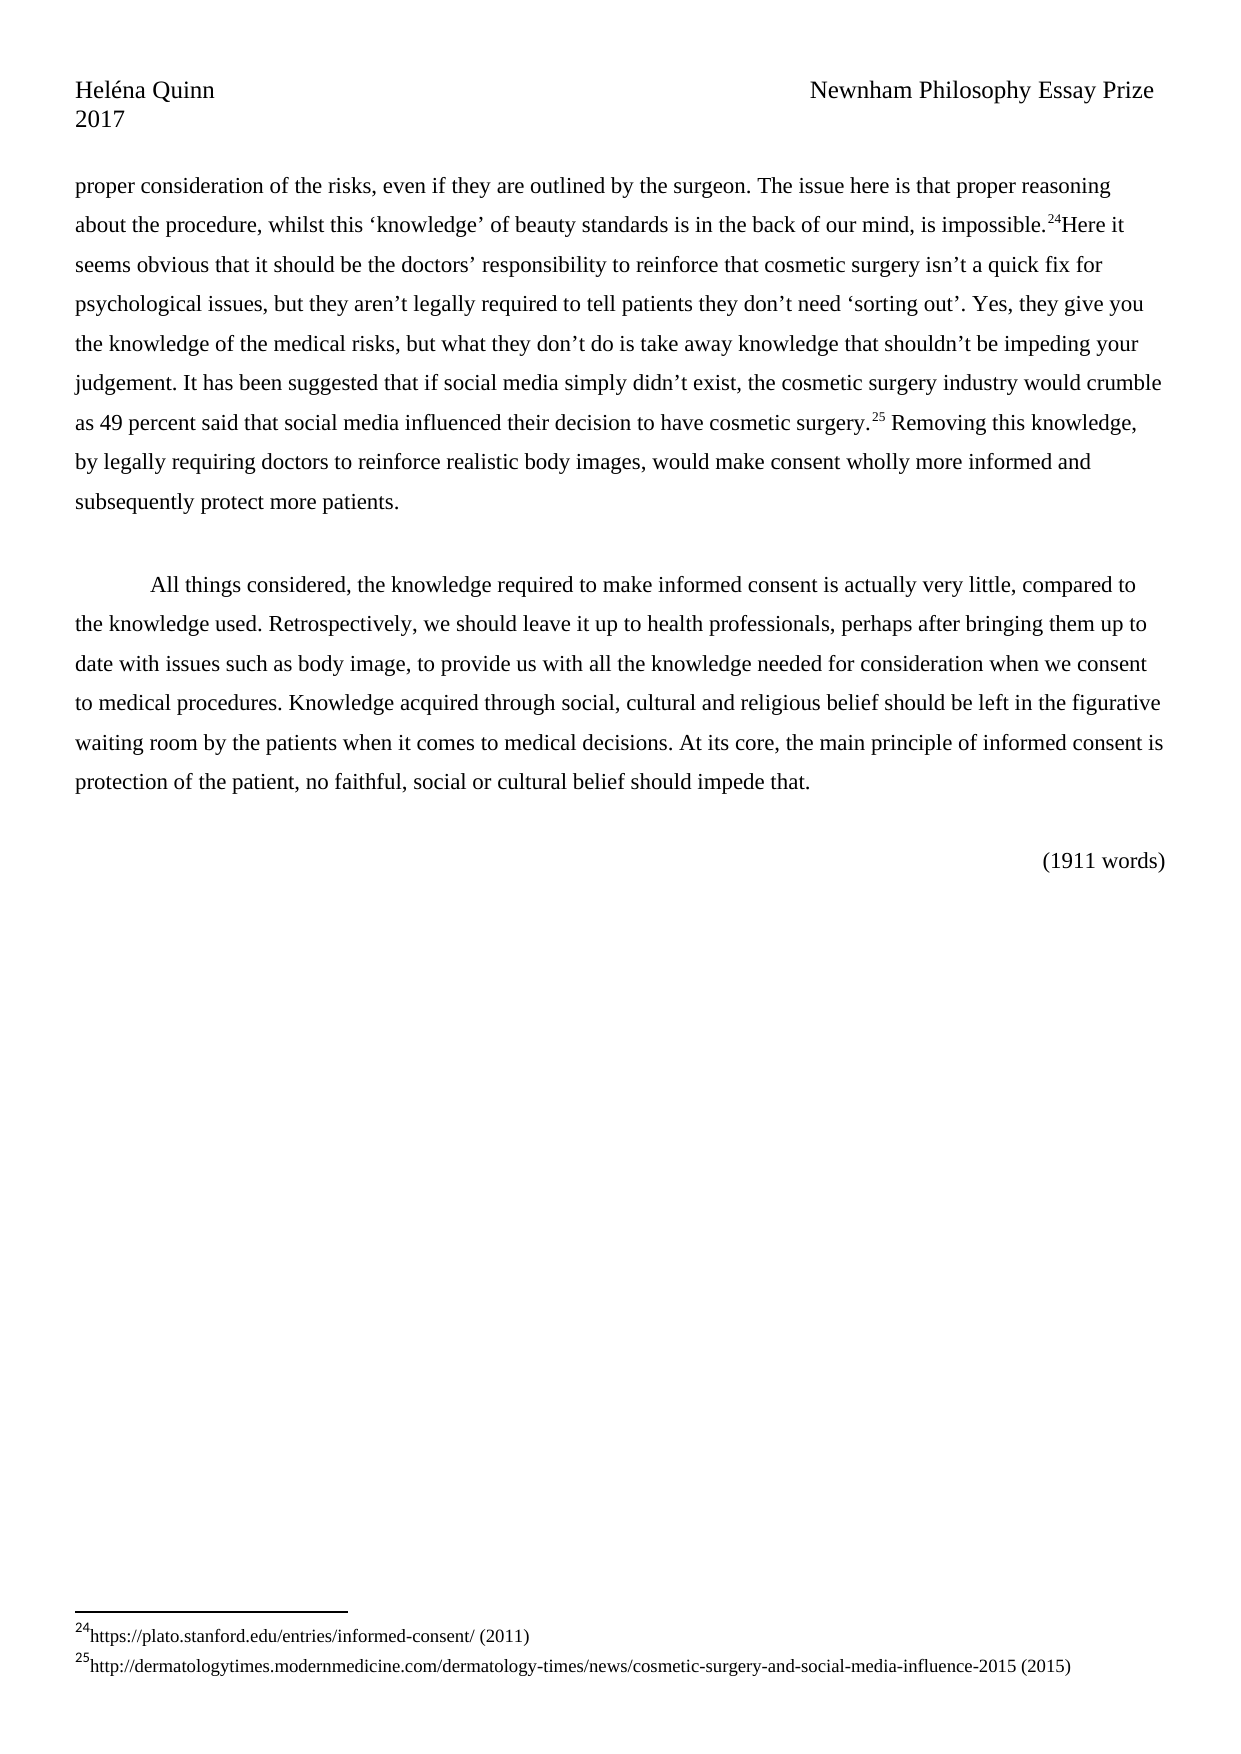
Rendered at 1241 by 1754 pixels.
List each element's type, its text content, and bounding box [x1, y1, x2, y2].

text All things considered, the knowledge required to make informed consent is actually very little, compared to the knowledge used. Retrospectively, we should leave it up to health professionals, perhaps after bringing them up to date with issues such as body image, to provide us with all the knowledge needed for consideration when we consent to medical procedures. Knowledge acquired through social, cultural and religious belief should be left in the figurative waiting room by the patients when it comes to medical decisions. At its core, the main principle of informed consent is protection of the patient, no faithful, social or cultural belief should impede that. [75, 571, 1165, 795]
text (1911 words) [75, 847, 1165, 874]
text seems obvious that it should be the doctors’ responsibility to reinforce that cosmetic surgery isn’t a quick fix for psychological issues, but they aren’t legally required to tell patients they don’t need ‘sorting out’. Yes, they give you the knowledge of the medical risks, but what they don’t do is take away knowledge that shouldn’t be impeding your judgement. It has been suggested that if social media simply didn’t exist, the cosmetic surgery industry would crumble as 49 percent said that social media influenced their decision to have cosmetic surgery. Removing this knowledge, by legally requiring doctors to reinforce realistic body images, would make consent wholly more informed and subsequently protect more patients. [75, 251, 1165, 514]
text proper consideration of the risks, even if they are outlined by the surgeon. The issue here is that proper reasoning about the procedure, whilst this ‘knowledge’ of beauty standards is in the back of our mind, is impossible.Here it [75, 172, 1165, 238]
